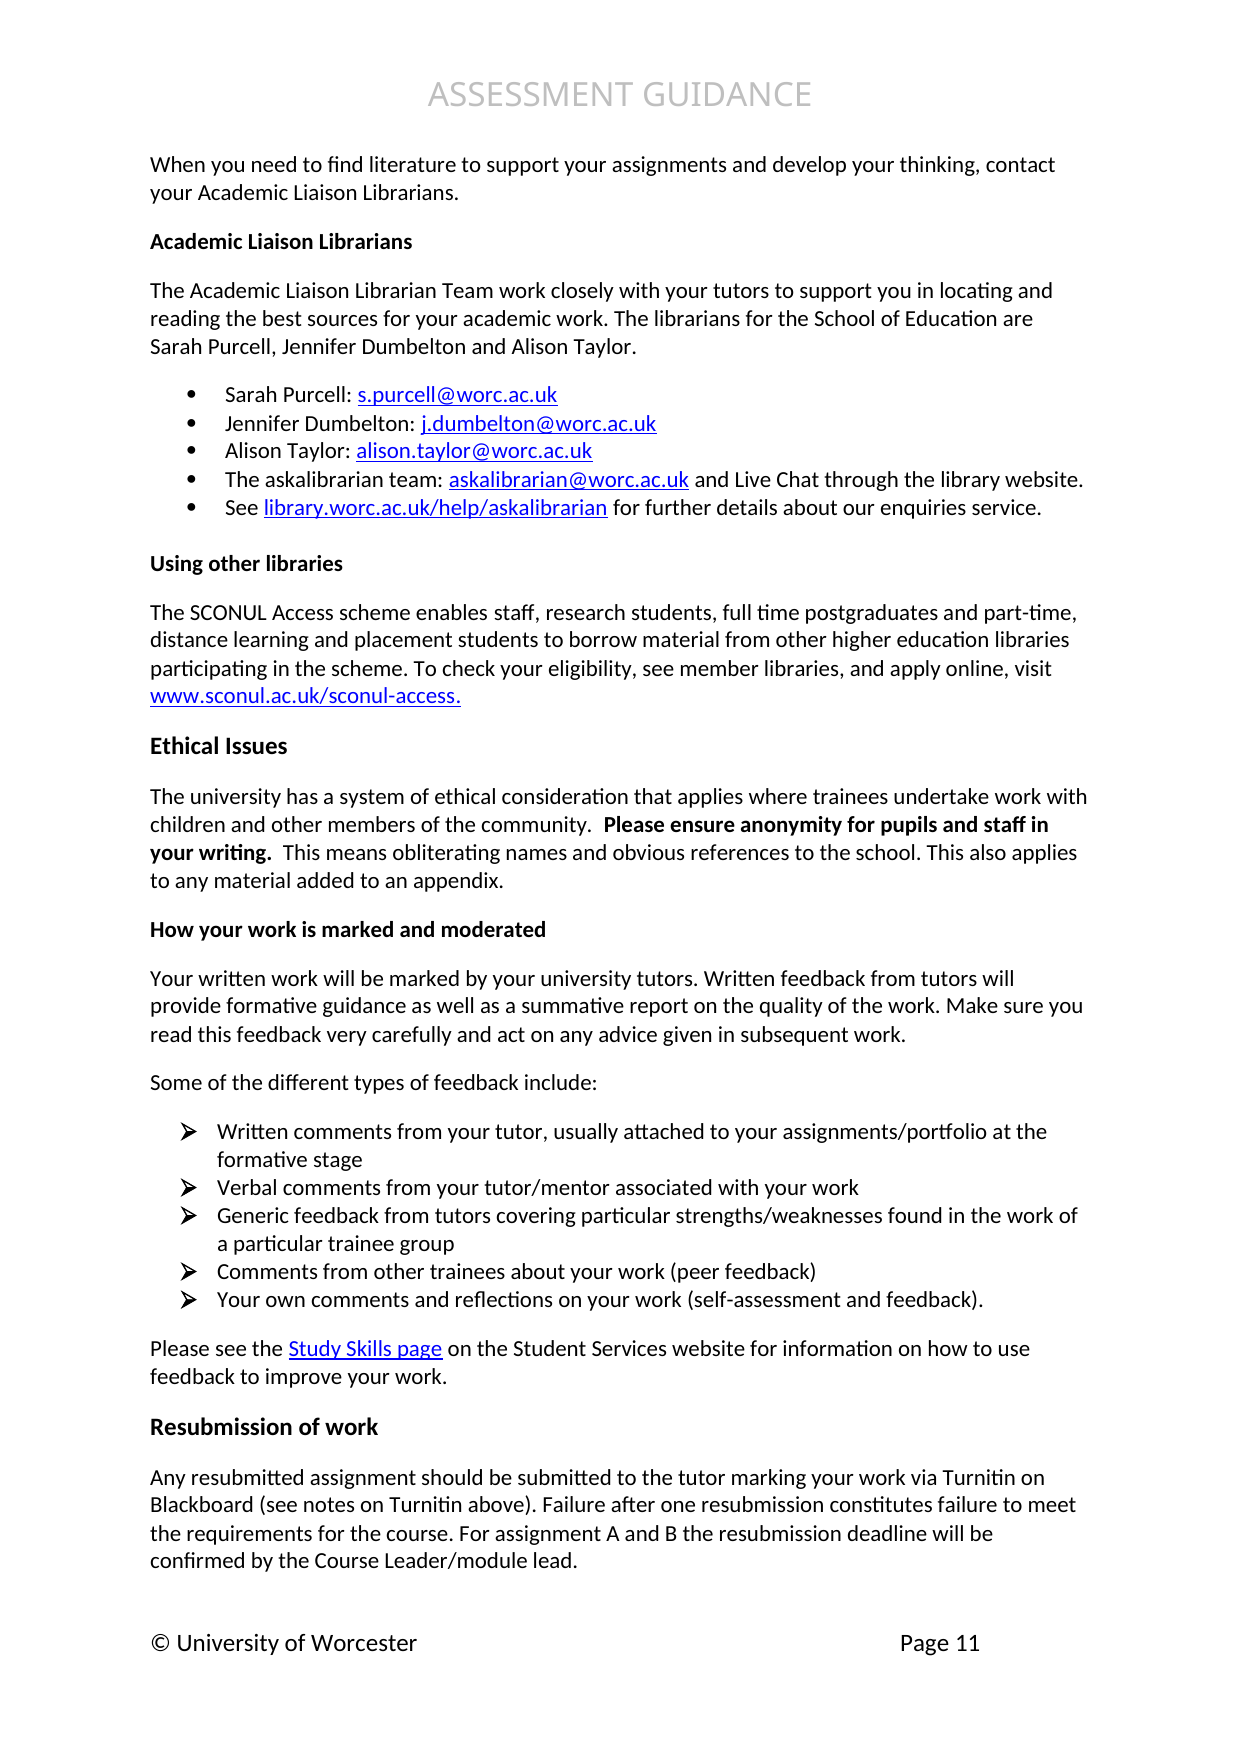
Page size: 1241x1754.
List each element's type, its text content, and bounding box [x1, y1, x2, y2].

text Any resubmitted assignment should be submitted to the tutor marking your work via Turnitin on Blackboard (see notes on Turnitin above). Failure after one resubmission constitutes failure to meet the requirements for the course. For assignment A and B the resubmission deadline will be confirmed by the Course Leader/module lead. [150, 1463, 1090, 1575]
text Please see the Study Skills page on the Student Services website for information on how to use feedback to improve your work. [150, 1334, 1090, 1390]
list See library.worc.ac.uk/help/askalibrarian for further details about our enquiries service. [187, 493, 1090, 521]
list Written comments from your tutor, usually attached to your assignments/portfolio at the formative stage [179, 1117, 1090, 1173]
subtitle Ethical Issues [150, 731, 1090, 761]
text When you need to find literature to support your assignments and develop your thinking, contact your Academic Liaison Librarians. [150, 150, 1090, 206]
text Your written work will be marked by your university tutors. Written feedback from tutors will provide formative guidance as well as a summative report on the quality of the work. Make sure you read this feedback very carefully and act on any advice given in subsequent work. [150, 964, 1090, 1048]
subtitle Resubmission of work [150, 1411, 1090, 1442]
subtitle How your work is marked and moderated [150, 915, 1090, 943]
list Sarah Purcell: s.purcell@worc.ac.uk [187, 381, 1090, 409]
list The askalibrarian team: askalibrarian@worc.ac.uk and Live Chat through the library website. [187, 465, 1090, 493]
list Generic feedback from tutors covering particular strengths/weaknesses found in the work of a particular trainee group [179, 1201, 1090, 1257]
text The university has a system of ethical consideration that applies where trainees undertake work with children and other members of the community. Please ensure anonymity for pupils and staff in your writing. This means obliterating names and obvious references to the school. This also applies to any material added to an appendix. [150, 782, 1090, 894]
list Alison Taylor: alison.taylor@worc.ac.uk [187, 437, 1090, 465]
list Verbal comments from your tutor/mentor associated with your work [179, 1173, 1090, 1201]
list Comments from other trainees about your work (peer feedback) [179, 1257, 1090, 1286]
list Your own comments and reflections on your work (self-assessment and feedback). [179, 1286, 1090, 1313]
list Jennifer Dumbelton: j.dumbelton@worc.ac.uk [187, 409, 1090, 437]
text Some of the different types of feedback include: [150, 1068, 1090, 1097]
text The SCONUL Access scheme enables staff, research students, full time postgraduates and part-time, distance learning and placement students to borrow material from other higher education libraries participating in the scheme. To check your eligibility, see member libraries, and apply online, visit www.sconul.ac.uk/sconul-access. [150, 598, 1090, 710]
text Using other libraries [150, 549, 1090, 577]
text The Academic Liaison Librarian Team work closely with your tutors to support you in locating and reading the best sources for your academic work. The librarians for the School of Education are Sarah Purcell, Jennifer Dumbelton and Alison Taylor. [150, 276, 1090, 360]
text Academic Liaison Librarians [150, 227, 1090, 255]
